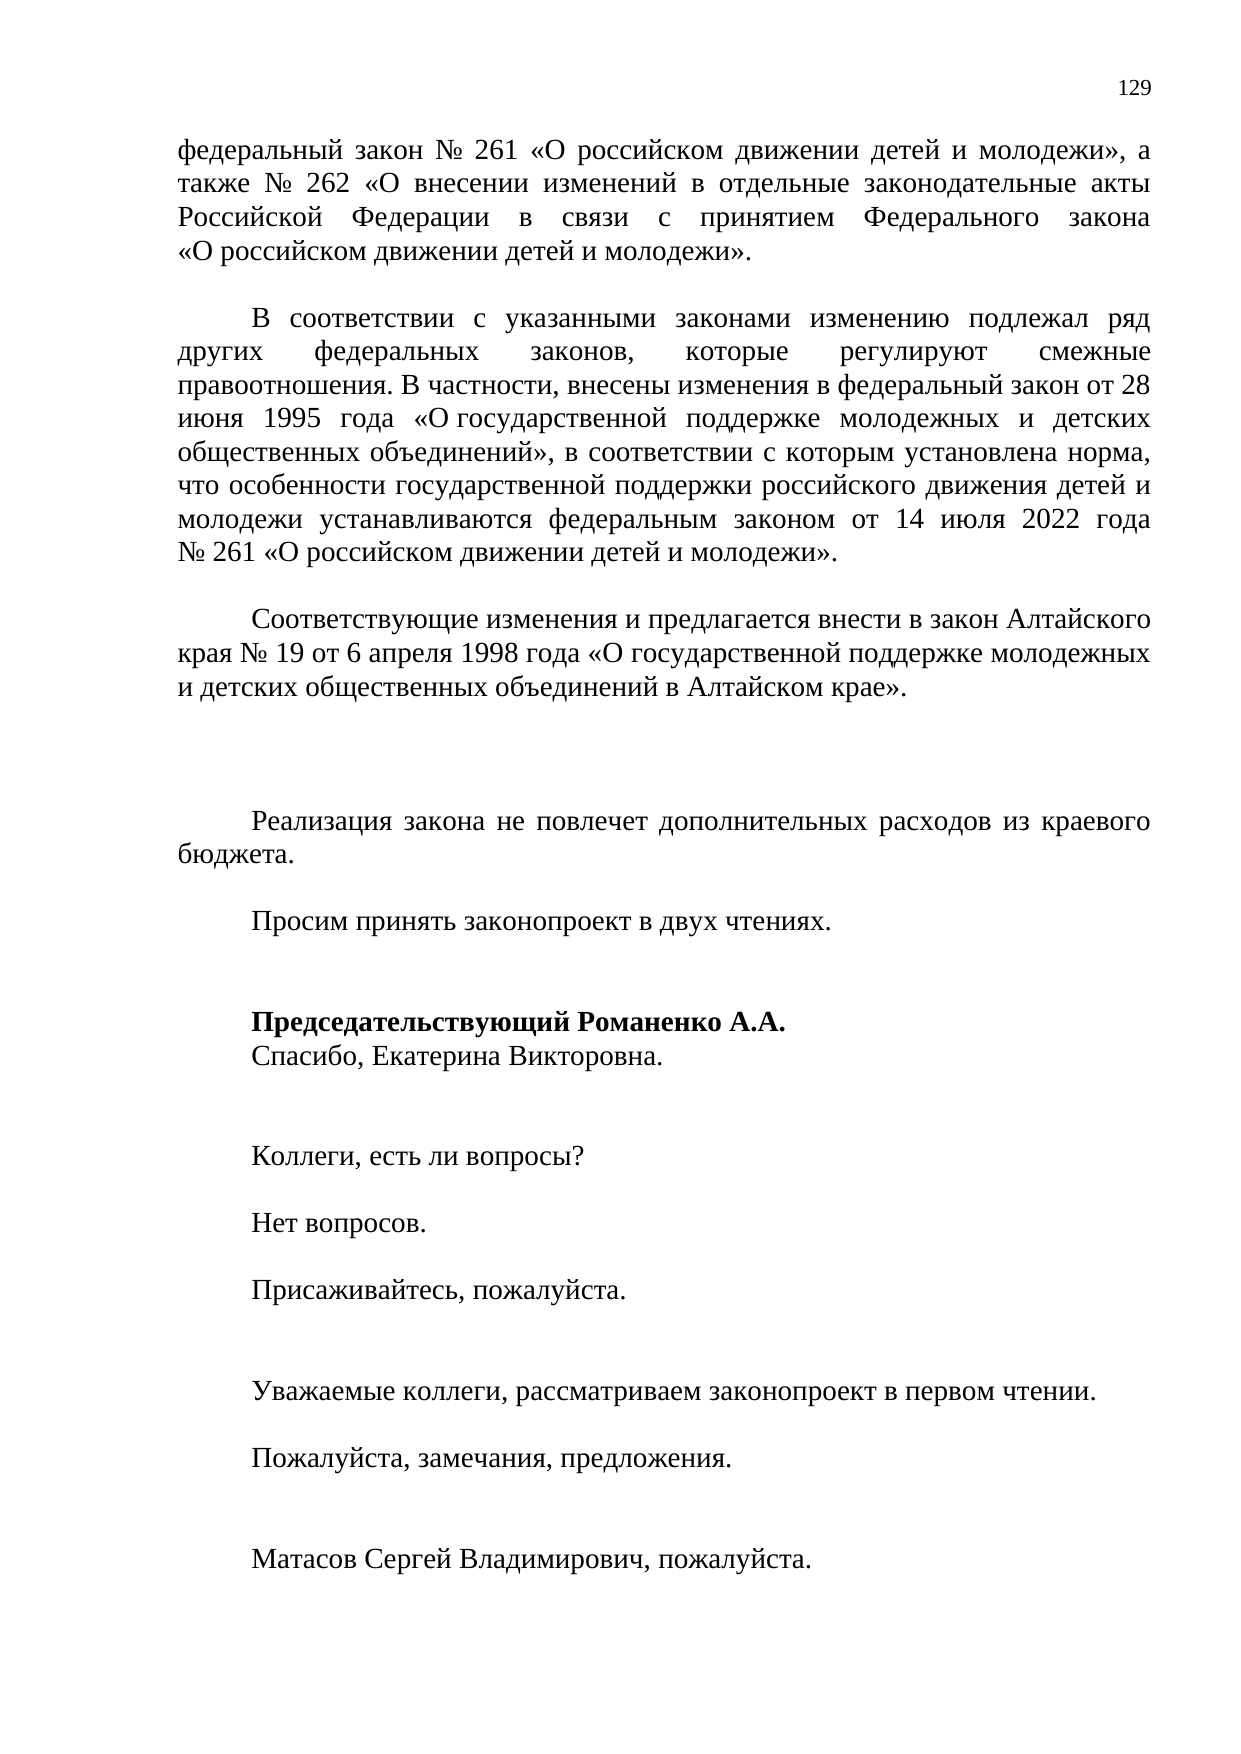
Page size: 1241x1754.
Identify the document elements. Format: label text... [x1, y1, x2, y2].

text Уважаемые коллеги, рассматриваем законопроект в первом чтении. [177, 1373, 1152, 1407]
text В соответствии с указанными законами изменению подлежал ряд других федеральных законов, которые регулируют смежные правоотношения. В частности, внесены изменения в федеральный закон от 28 июня 1995 года «О государственной поддержке молодежных и детских общественных объединений», в соответствии с которым установлена норма, что особенности государственной поддержки российского движения детей и молодежи устанавливаются федеральным законом от 14 июля 2022 года № 261 «О российском движении детей и молодежи». [177, 300, 1152, 568]
text Коллеги, есть ли вопросы? [177, 1138, 1152, 1172]
text Соответствующие изменения и предлагается внести в закон Алтайского края № 19 от 6 апреля 1998 года «О государственной поддержке молодежных и детских общественных объединений в Алтайском крае». [177, 602, 1152, 702]
text Реализация закона не повлечет дополнительных расходов из краевого бюджета. [177, 803, 1152, 870]
text Просим принять законопроект в двух чтениях. [177, 903, 1152, 937]
text Присаживайтесь, пожалуйста. [177, 1272, 1152, 1306]
text Нет вопросов. [177, 1205, 1152, 1239]
text Пожалуйста, замечания, предложения. [177, 1440, 1152, 1474]
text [177, 132, 1152, 266]
text Спасибо, Екатерина Викторовна. [177, 1038, 1152, 1071]
text Матасов Сергей Владимирович, пожалуйста. [177, 1541, 1152, 1574]
text Председательствующий Романенко А.А. [177, 1004, 1152, 1038]
